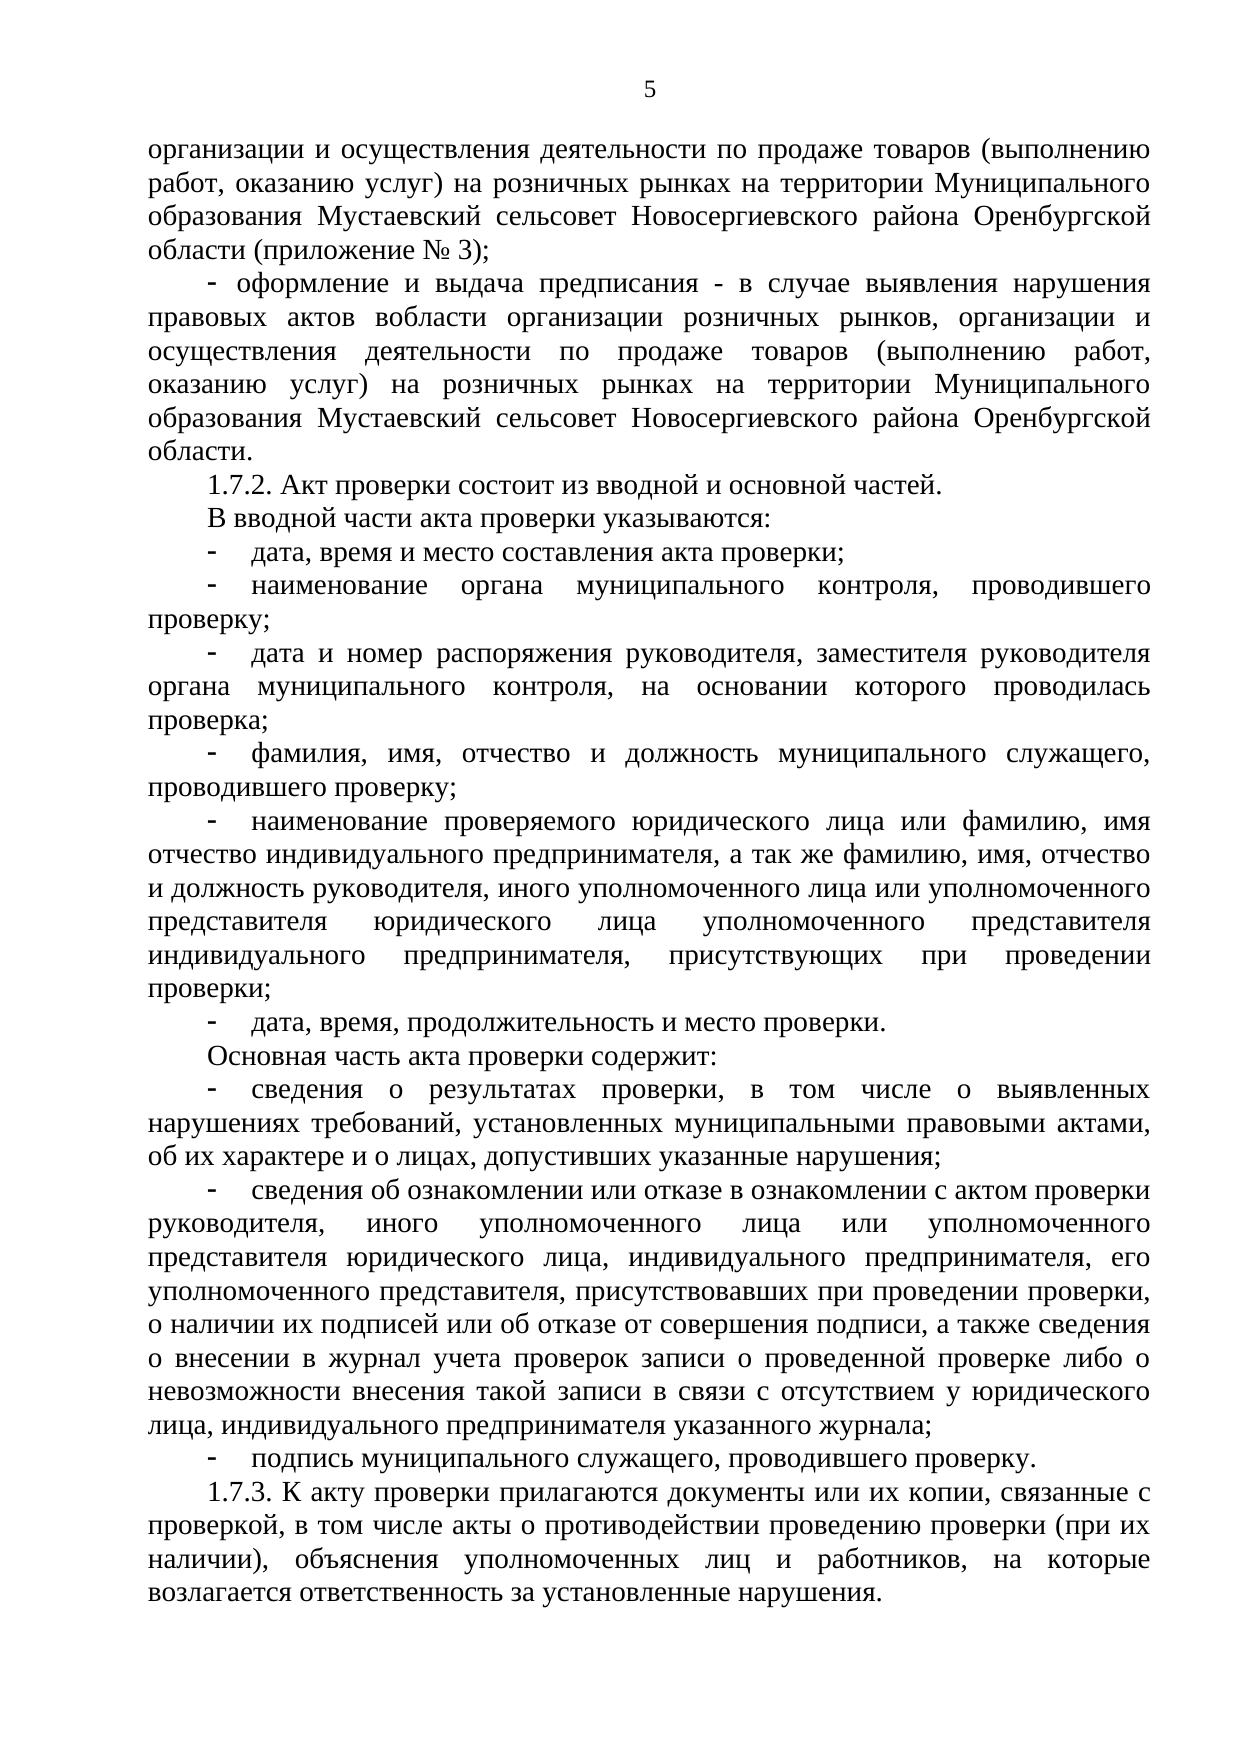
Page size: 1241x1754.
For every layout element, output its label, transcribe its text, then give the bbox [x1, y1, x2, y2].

text В вводной части акта проверки указываются: [148, 500, 1152, 534]
list дата и номер распоряжения руководителя, заместителя руководителя органа муниципального контроля, на основании которого проводилась проверка; [148, 635, 1152, 735]
list дата, время и место составления акта проверки; [148, 534, 1152, 567]
list оформление и выдача предписания - в случае выявления нарушения правовых актов вобласти организации розничных рынков, организации и осуществления деятельности по продаже товаров (выполнению работ, оказанию услуг) на розничных рынках на территории Муниципального образования Мустаевский сельсовет Новосергиевского района Оренбургской области. [148, 265, 1152, 467]
list подпись муниципального служащего, проводившего проверку. [148, 1440, 1152, 1474]
list наименование органа муниципального контроля, проводившего проверку; [148, 567, 1152, 635]
text Основная часть акта проверки содержит: [148, 1038, 1152, 1071]
list сведения о результатах проверки, в том числе о выявленных нарушениях требований, установленных муниципальными правовыми актами, об их характере и о лицах, допустивших указанные нарушения; [148, 1071, 1152, 1172]
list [148, 131, 1152, 265]
list дата, время, продолжительность и место проверки. [148, 1004, 1152, 1038]
text 1.7.2. Акт проверки состоит из вводной и основной частей. [148, 467, 1152, 500]
list наименование проверяемого юридического лица или фамилию, имя отчество индивидуального предпринимателя, а так же фамилию, имя, отчество и должность руководителя, иного уполномоченного лица или уполномоченного представителя юридического лица уполномоченного представителя индивидуального предпринимателя, присутствующих при проведении проверки; [148, 803, 1152, 1004]
list фамилия, имя, отчество и должность муниципального служащего, проводившего проверку; [148, 735, 1152, 803]
list сведения об ознакомлении или отказе в ознакомлении с актом проверки руководителя, иного уполномоченного лица или уполномоченного представителя юридического лица, индивидуального предпринимателя, его уполномоченного представителя, присутствовавших при проведении проверки, о наличии их подписей или об отказе от совершения подписи, а также сведения о внесении в журнал учета проверок записи о проведенной проверке либо о невозможности внесения такой записи в связи с отсутствием у юридического лица, индивидуального предпринимателя указанного журнала; [148, 1172, 1152, 1440]
text 1.7.3. К акту проверки прилагаются документы или их копии, связанные с проверкой, в том числе акты о противодействии проведению проверки (при их наличии), объяснения уполномоченных лиц и работников, на которые возлагается ответственность за установленные нарушения. [148, 1474, 1152, 1608]
